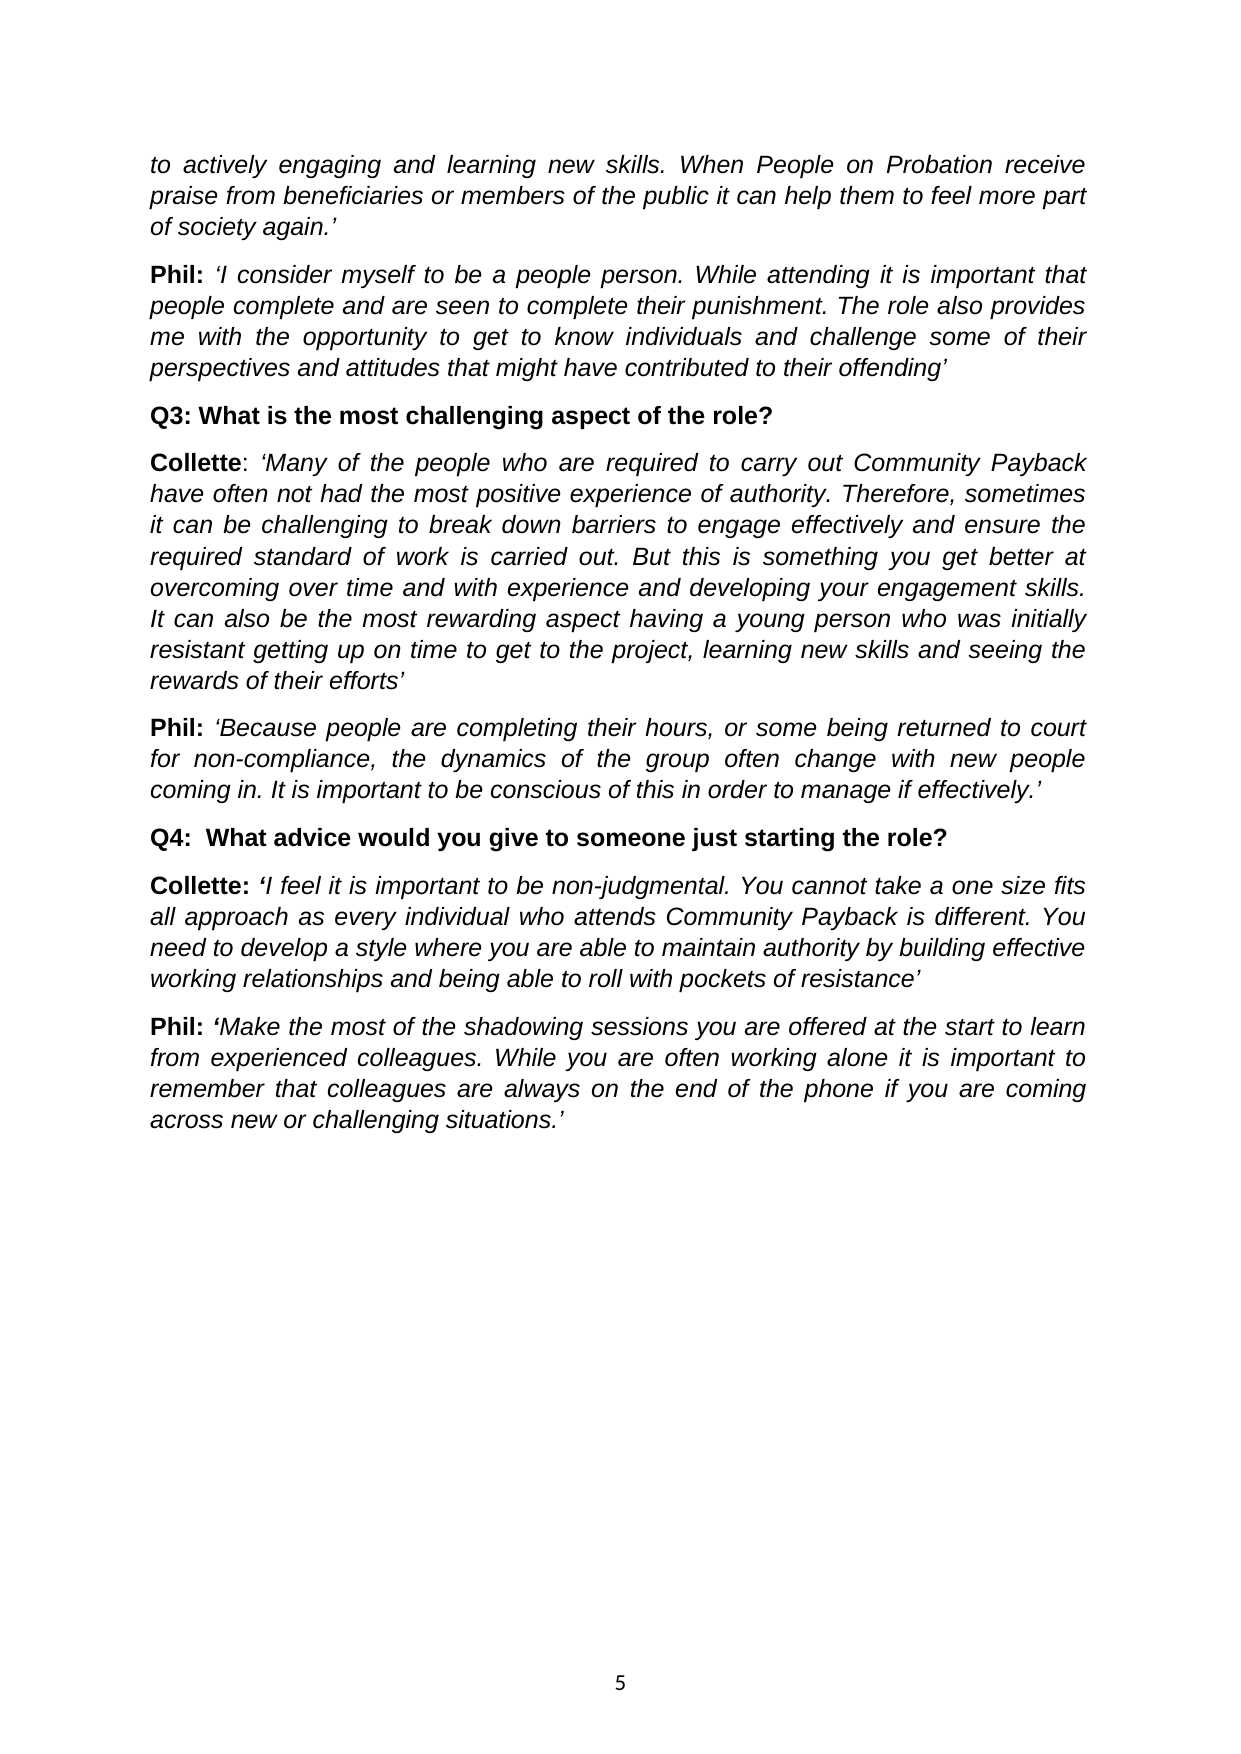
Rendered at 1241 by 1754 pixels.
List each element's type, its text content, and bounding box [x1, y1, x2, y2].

text Collette: ‘Many of the people who are required to carry out Community Payback have often not had the most positive experience of authority. Therefore, sometimes it can be challenging to break down barriers to engage effectively and ensure the required standard of work is carried out. But this is something you get better at overcoming over time and with experience and developing your engagement skills. It can also be the most rewarding aspect having a young person who was initially resistant getting up on time to get to the project, learning new skills and seeing the rewards of their efforts’ [150, 448, 1090, 694]
text Phil: ‘Because people are completing their hours, or some being returned to court for non-compliance, the dynamics of the group often change with new people coming in. It is important to be conscious of this in order to manage if effectively.’ [150, 713, 1090, 804]
text Q3: What is the most challenging aspect of the role? [150, 401, 1090, 429]
text Phil: ‘Make the most of the shadowing sessions you are offered at the start to learn from experienced colleagues. While you are often working alone it is important to remember that colleagues are always on the end of the phone if you are coming across new or challenging situations.’ [150, 1012, 1090, 1133]
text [150, 150, 1090, 241]
text Collette: ‘I feel it is important to be non-judgmental. You cannot take a one size fits all approach as every individual who attends Community Payback is different. You need to develop a style where you are able to maintain authority by building effective working relationships and being able to roll with pockets of resistance’ [150, 871, 1090, 993]
text Phil: ‘I consider myself to be a people person. While attending it is important that people complete and are seen to complete their punishment. The role also provides me with the opportunity to get to know individuals and challenge some of their perspectives and attitudes that might have contributed to their offending’ [150, 260, 1090, 382]
text Q4: What advice would you give to someone just starting the role? [150, 823, 1090, 852]
